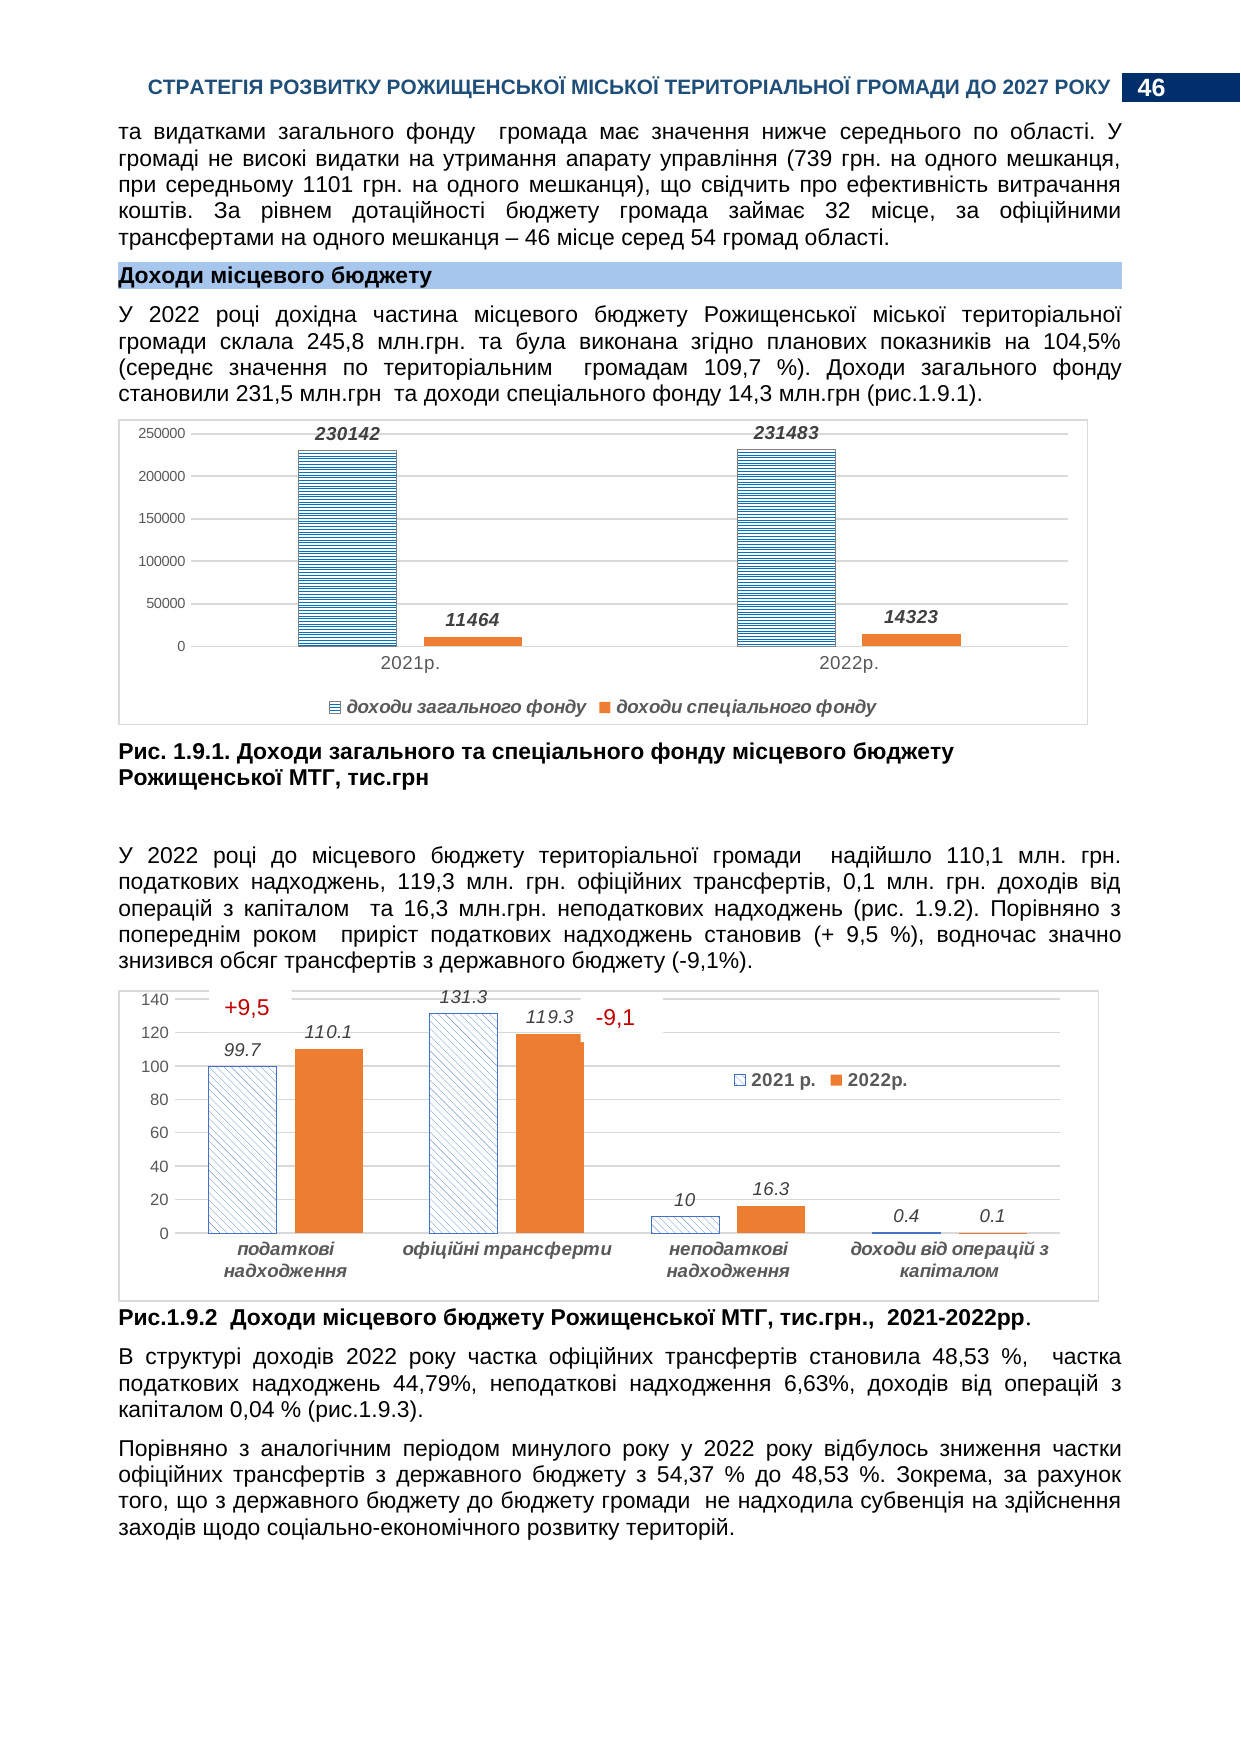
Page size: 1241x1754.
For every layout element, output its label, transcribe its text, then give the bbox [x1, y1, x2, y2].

text У 2022 році до місцевого бюджету територіальної громади надійшло 110,1 млн. грн. податкових надходжень, 119,3 млн. грн. офіційних трансфертів, 0,1 млн. грн. доходів від операцій з капіталом та 16,3 млн.грн. неподаткових надходжень (рис. 1.9.2). Порівняно з попереднім роком приріст податкових надходжень становив (+ 9,5 %), водночас значно знизився обсяг трансфертів з державного бюджету (-9,1%). [118, 842, 1122, 974]
text У 2022 році дохідна частина місцевого бюджету Рожищенської міської територіальної громади склала 245,8 млн.грн. та була виконана згідно планових показників на 104,5% (середнє значення по територіальним громадам 109,7 %). Доходи загального фонду становили 231,5 млн.грн та доходи спеціального фонду 14,3 млн.грн (рис.1.9.1). [118, 301, 1122, 407]
text Порівняно з аналогічним періодом минулого року у 2022 року відбулось зниження частки офіційних трансфертів з державного бюджету з 54,37 % до 48,53 %. Зокрема, за рахунок того, що з державного бюджету до бюджету громади не надходила субвенція на здійснення заходів щодо соціально-економічного розвитку територій. [118, 1435, 1122, 1540]
text В структурі доходів 2022 року частка офіційних трансфертів становила 48,53 %, частка податкових надходжень 44,79%, неподаткові надходження 6,63%, доходів від операцій з капіталом 0,04 % (рис.1.9.3). [118, 1343, 1122, 1422]
text Рис. 1.9.1. Доходи загального та спеціального фонду місцевого бюджету Рожищенської МТГ, тиc.грн [118, 738, 1122, 791]
text Доходи місцевого бюджету [118, 262, 1122, 289]
text Рис.1.9.2 Доходи місцевого бюджету Рожищенської МТГ, тис.грн., 2021-2022рр. [118, 986, 1122, 1331]
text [118, 118, 1122, 250]
